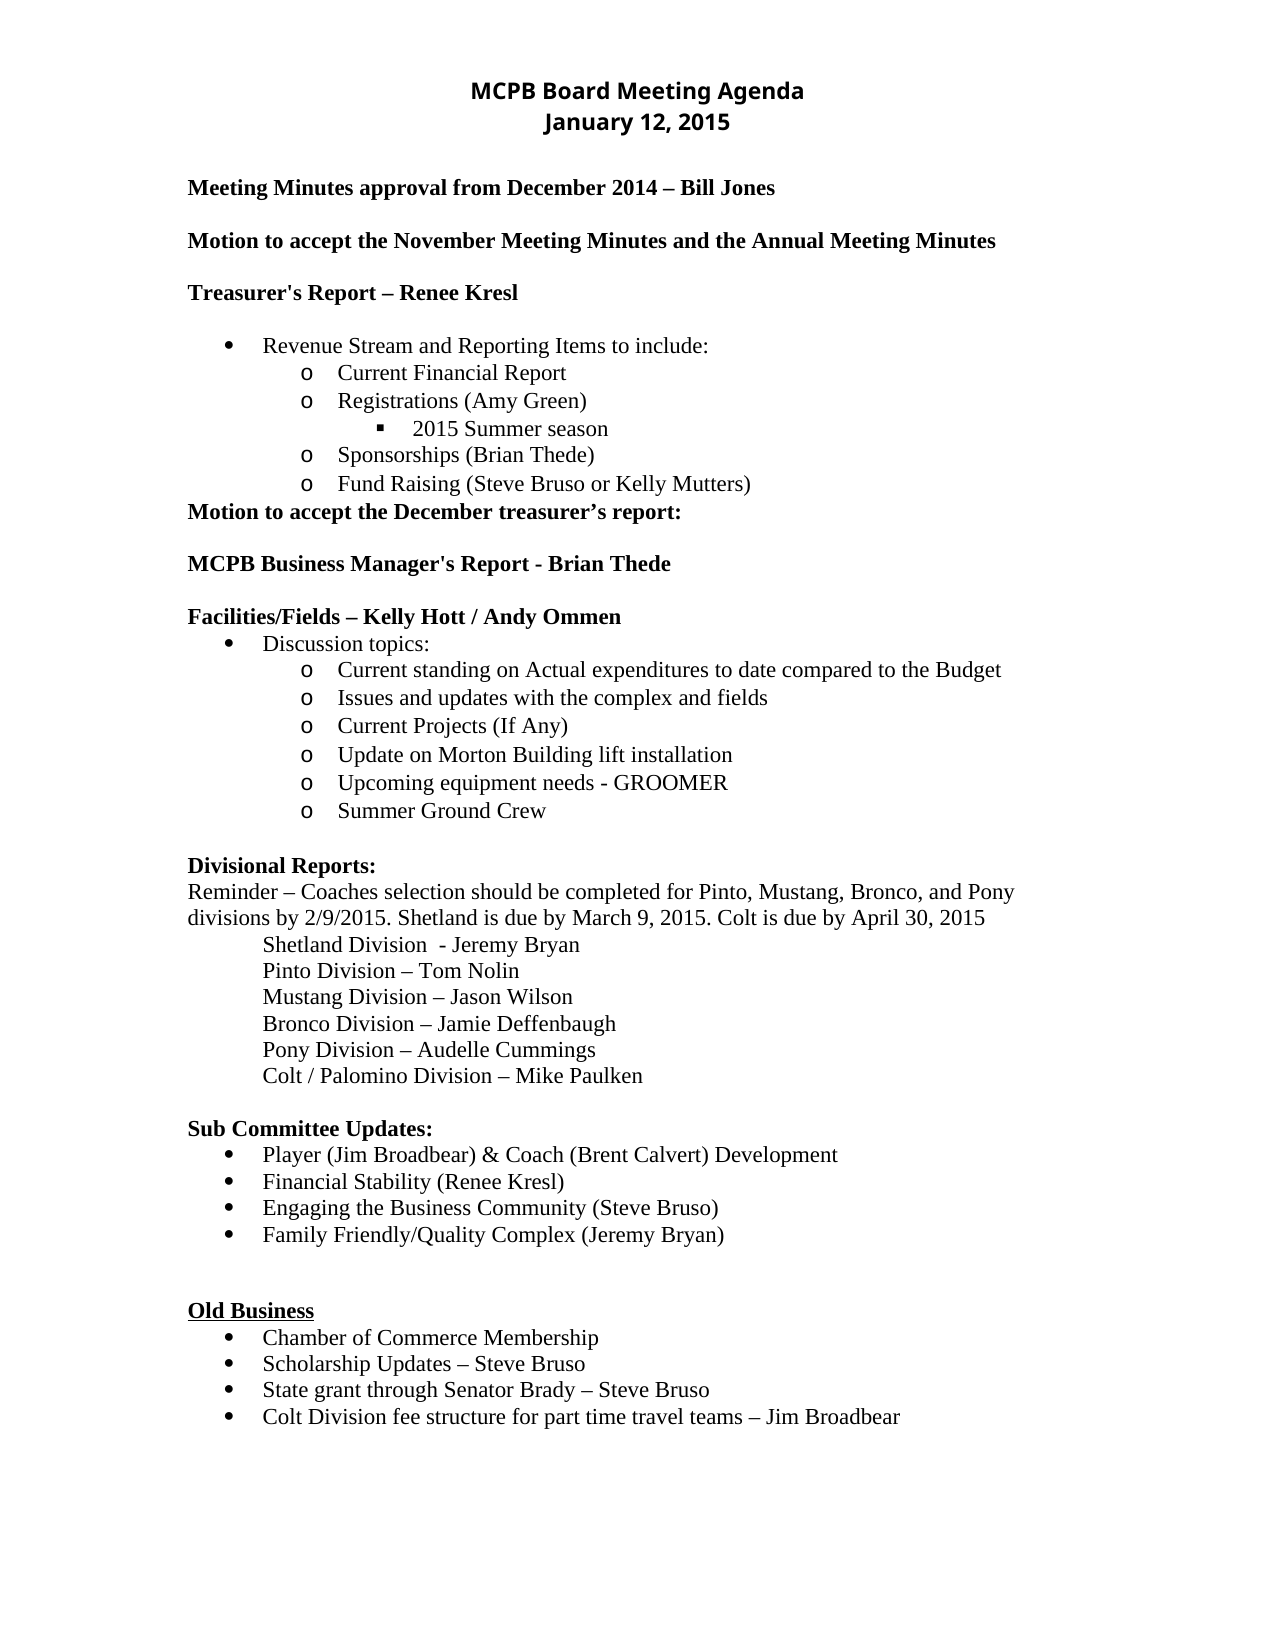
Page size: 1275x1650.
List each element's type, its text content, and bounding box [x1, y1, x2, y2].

list Current Projects (If Any) [300, 712, 1087, 741]
list State grant through Senator Brady – Steve Bruso [225, 1376, 1087, 1403]
text Motion to accept the November Meeting Minutes and the Annual Meeting Minutes [187, 227, 1087, 253]
list Colt Division fee structure for part time travel teams – Jim Broadbear [225, 1403, 1087, 1429]
list Revenue Stream and Reporting Items to include: [225, 332, 1087, 358]
text Meeting Minutes approval from December 2014 – Bill Jones [187, 174, 1087, 200]
text Mustang Division – Jason Wilson [187, 983, 1087, 1010]
list Player (Jim Broadbear) & Coach (Brent Calvert) Development [225, 1142, 1087, 1168]
list Family Friendly/Quality Complex (Jeremy Bryan) [225, 1221, 1087, 1247]
list Sponsorships (Brian Thede) [300, 441, 1087, 469]
text Old Business [187, 1297, 1087, 1324]
list Fund Raising (Steve Bruso or Kelly Mutters) [300, 469, 1087, 498]
list Issues and updates with the complex and fields [300, 684, 1087, 712]
text Reminder – Coaches selection should be completed for Pinto, Mustang, Bronco, and Pony divisions by 2/9/2015. Shetland is due by March 9, 2015. Colt is due by April 30, 2015 [187, 878, 1087, 931]
list Update on Morton Building lift installation [300, 741, 1087, 769]
list Engaging the Business Community (Steve Bruso) [225, 1194, 1087, 1221]
text Divisional Reports: [187, 852, 1087, 878]
text Treasurer's Report – Renee Kresl [187, 279, 1087, 306]
text Facilities/Fields – Kelly Hott / Andy Ommen [187, 603, 1087, 629]
text Pinto Division – Tom Nolin [187, 957, 1087, 983]
list Summer Ground Crew [300, 797, 1087, 825]
list Financial Stability (Renee Kresl) [225, 1168, 1087, 1194]
text Motion to accept the December treasurer’s report: [187, 498, 1087, 524]
list Discussion topics: [225, 629, 1087, 656]
list Upcoming equipment needs - GROOMER [300, 769, 1087, 797]
text Bronco Division – Jamie Deffenbaugh [187, 1010, 1087, 1036]
list Current Financial Report [300, 358, 1087, 387]
text Colt / Palomino Division – Mike Paulken [187, 1062, 1087, 1089]
text MCPB Business Manager's Report - Brian Thede [187, 551, 1087, 577]
list 2015 Summer season [375, 415, 1087, 441]
list Current standing on Actual expenditures to date compared to the Budget [300, 656, 1087, 684]
list Chamber of Commerce Membership [225, 1324, 1087, 1350]
text Shetland Division - Jeremy Bryan [262, 931, 1087, 957]
text Sub Committee Updates: [187, 1115, 1087, 1142]
list Scholarship Updates – Steve Bruso [225, 1350, 1087, 1376]
text Pony Division – Audelle Cummings [187, 1036, 1087, 1062]
list Registrations (Amy Green) [300, 387, 1087, 415]
